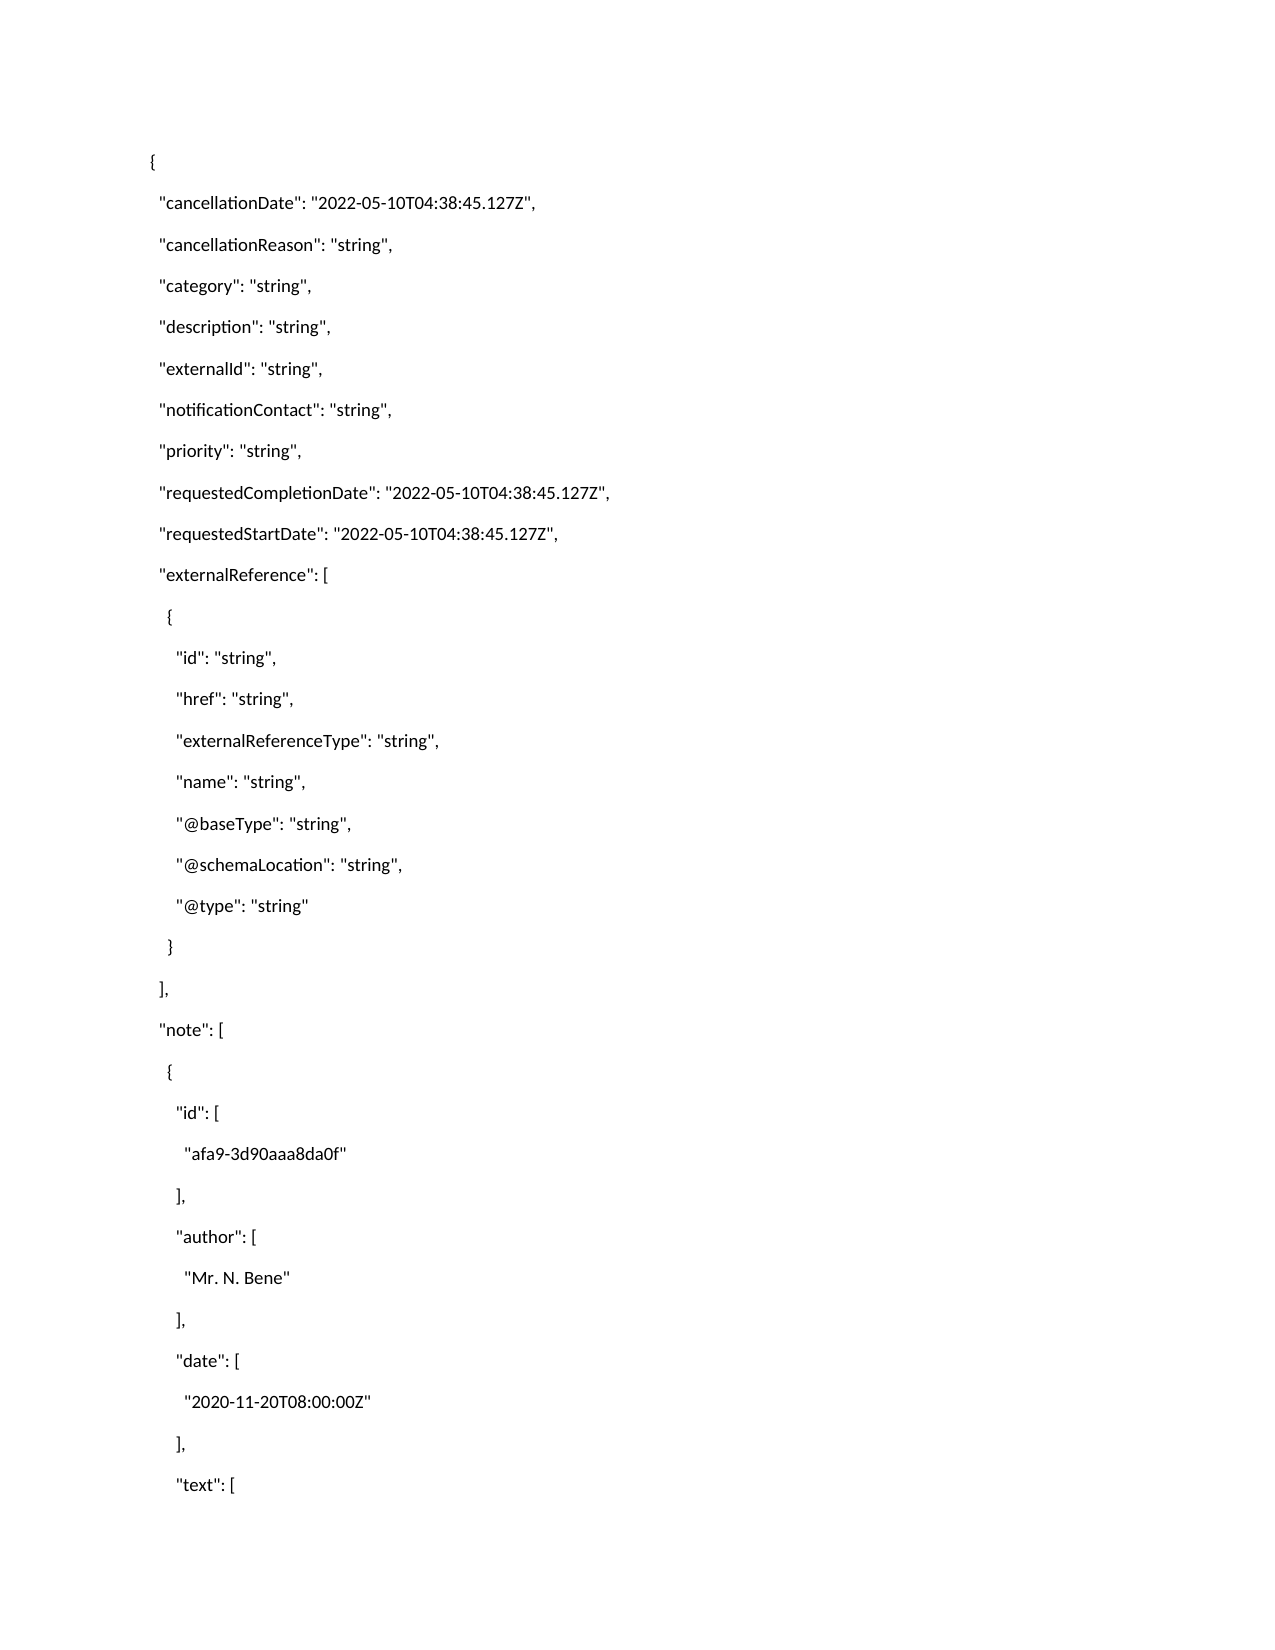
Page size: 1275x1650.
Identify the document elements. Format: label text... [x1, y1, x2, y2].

text "externalReferenceType": "string", [150, 729, 1125, 752]
text "externalReference": [ [150, 563, 1125, 586]
text { [150, 1060, 1125, 1083]
text } [150, 936, 1125, 959]
text "externalId": "string", [150, 357, 1125, 380]
text "requestedStartDate": "2022-05-10T04:38:45.127Z", [150, 522, 1125, 545]
text "requestedCompletionDate": "2022-05-10T04:38:45.127Z", [150, 481, 1125, 504]
text { [150, 605, 1125, 628]
text "priority": "string", [150, 439, 1125, 462]
text "@schemaLocation": "string", [150, 853, 1125, 876]
text ], [150, 977, 1125, 1000]
text "href": "string", [150, 688, 1125, 711]
text "author": [ [150, 1225, 1125, 1248]
text "description": "string", [150, 315, 1125, 338]
text "name": "string", [150, 770, 1125, 793]
text "id": "string", [150, 646, 1125, 669]
text "date": [ [150, 1349, 1125, 1372]
text ], [150, 1308, 1125, 1331]
text "text": [ [150, 1473, 1125, 1496]
text "Mr. N. Bene" [150, 1267, 1125, 1289]
text "note": [ [150, 1018, 1125, 1041]
text "afa9-3d90aaa8da0f" [150, 1142, 1125, 1165]
text "category": "string", [150, 274, 1125, 297]
text "id": [ [150, 1101, 1125, 1124]
text "2020-11-20T08:00:00Z" [150, 1391, 1125, 1413]
text ], [150, 1184, 1125, 1207]
text ], [150, 1432, 1125, 1455]
text { [150, 150, 1125, 173]
text "@baseType": "string", [150, 812, 1125, 834]
text "cancellationReason": "string", [150, 233, 1125, 256]
text "notificationContact": "string", [150, 398, 1125, 421]
text "cancellationDate": "2022-05-10T04:38:45.127Z", [150, 191, 1125, 214]
text "@type": "string" [150, 894, 1125, 917]
